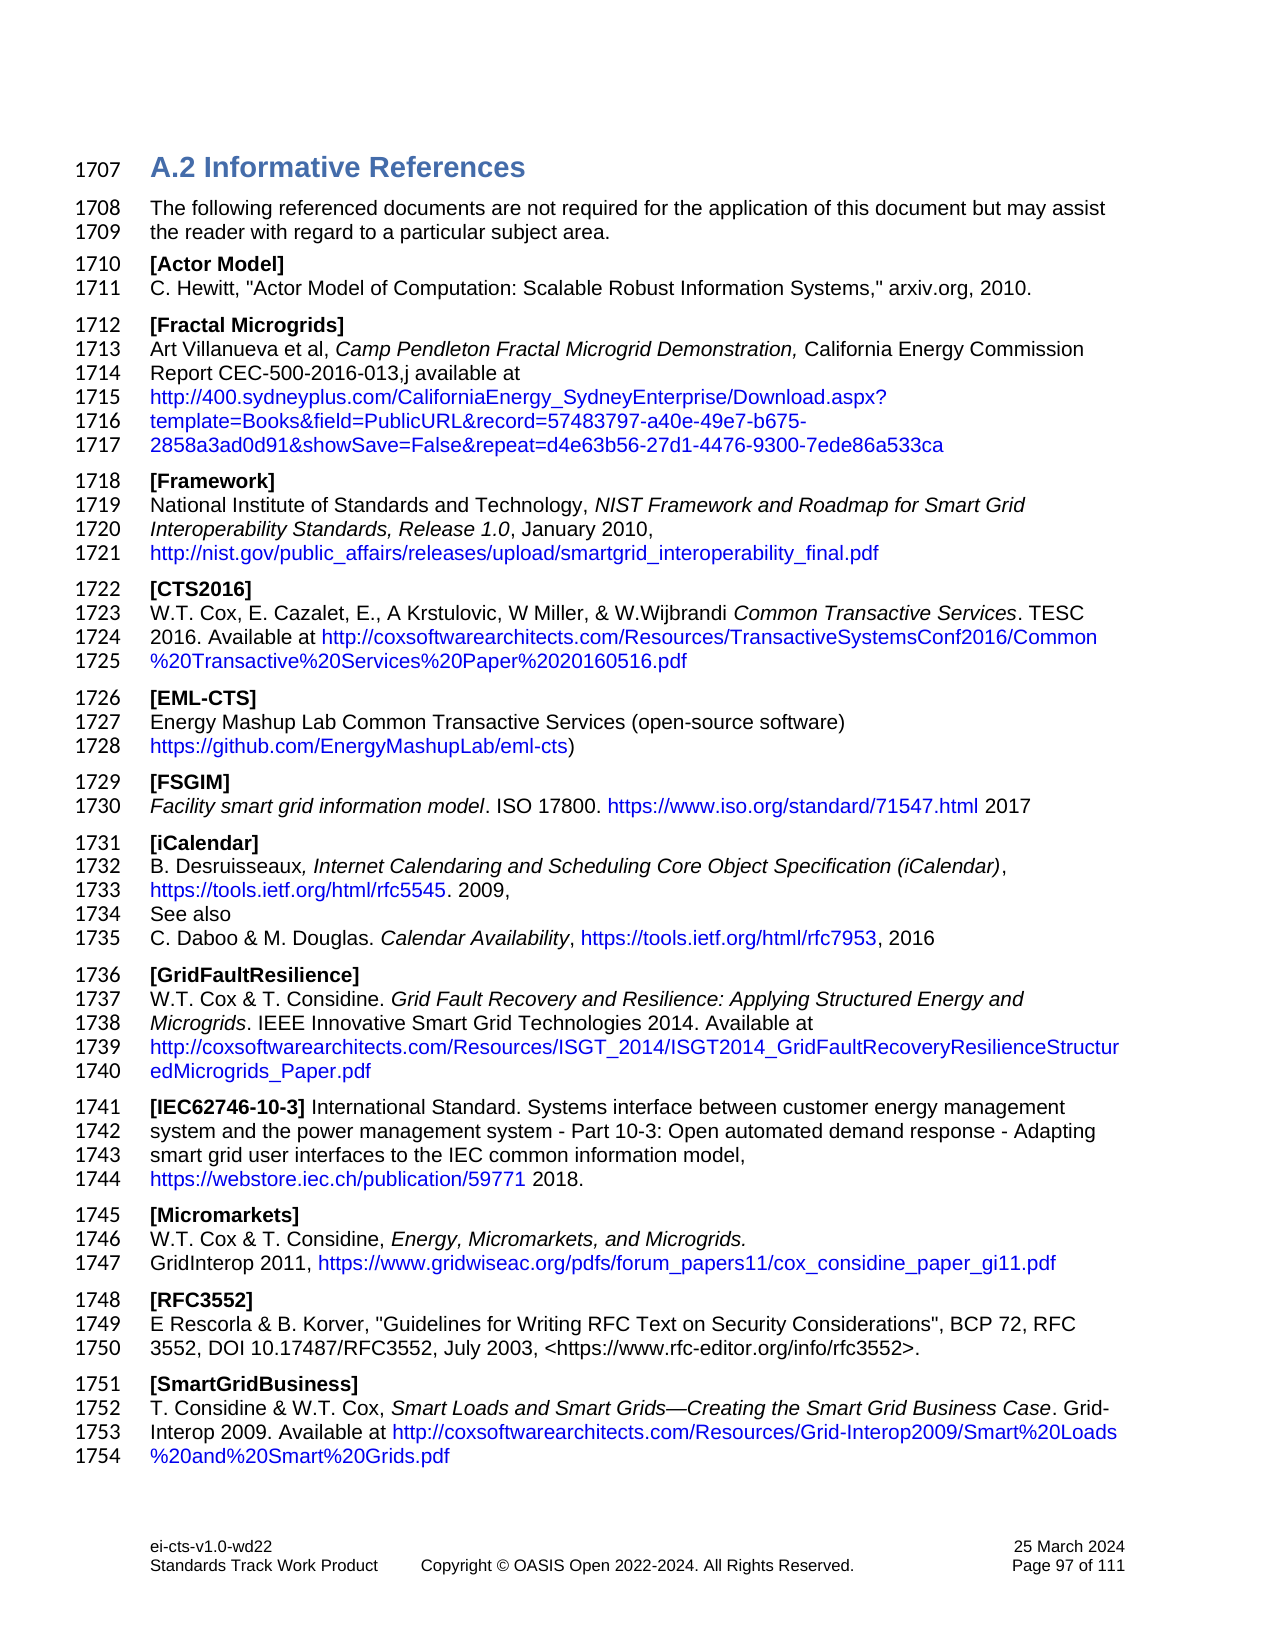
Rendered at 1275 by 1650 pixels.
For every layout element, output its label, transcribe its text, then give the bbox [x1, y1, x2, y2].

text [RFC3552] E Rescorla & B. Korver, "Guidelines for Writing RFC Text on Security Considerations", BCP 72, RFC 3552, DOI 10.17487/RFC3552, July 2003, <https://www.rfc-editor.org/info/rfc3552>. [150, 1288, 1125, 1359]
text [iCalendar] B. Desruisseaux, Internet Calendaring and Scheduling Core Object Specification (iCalendar), https://tools.ietf.org/html/rfc5545. 2009, See also C. Daboo & M. Douglas. Calendar Availability, https://tools.ietf.org/html/rfc7953, 2016 [150, 830, 1125, 950]
text The following referenced documents are not required for the application of this document but may assist the reader with regard to a particular subject area. [150, 196, 1125, 244]
text [EML-CTS] Energy Mashup Lab Common Transactive Services (open-source software) https://github.com/EnergyMashupLab/eml-cts) [150, 686, 1125, 757]
text [IEC62746-10-3] International Standard. Systems interface between customer energy management system and the power management system - Part 10-3: Open automated demand response - Adapting smart grid user interfaces to the IEC common information model, https://webstore.iec.ch/publication/59771 2018. [150, 1095, 1125, 1191]
text [FSGIM] Facility smart grid information model. ISO 17800. https://www.iso.org/standard/71547.html 2017 [150, 770, 1125, 818]
text [Fractal Microgrids] Art Villanueva et al, Camp Pendleton Fractal Microgrid Demonstration, California Energy Commission Report CEC-500-2016-013,j available at http://400.sydneyplus.com/CaliforniaEnergy_SydneyEnterprise/Download.aspx?template=Books&field=PublicURL&record=57483797-a40e-49e7-b675-2858a3ad0d91&showSave=False&repeat=d4e63b56-27d1-4476-9300-7ede86a533ca [150, 313, 1125, 456]
text [Micromarkets] W.T. Cox & T. Considine, Energy, Micromarkets, and Microgrids. GridInterop 2011, https://www.gridwiseac.org/pdfs/forum_papers11/cox_considine_paper_gi11.pdf [150, 1203, 1125, 1275]
text [Actor Model] C. Hewitt, "Actor Model of Computation: Scalable Robust Information Systems," arxiv.org, 2010. [150, 252, 1125, 300]
text [GridFaultResilience] W.T. Cox & T. Considine. Grid Fault Recovery and Resilience: Applying Structured Energy and Microgrids. IEEE Innovative Smart Grid Technologies 2014. Available at http://coxsoftwarearchitects.com/Resources/ISGT_2014/ISGT2014_GridFaultRecoveryResilienceStructuredMicrogrids_Paper.pdf [150, 963, 1125, 1082]
subtitle Informative References [150, 150, 1125, 183]
text [Framework] National Institute of Standards and Technology, NIST Framework and Roadmap for Smart Grid Interoperability Standards, Release 1.0, January 2010, http://nist.gov/public_affairs/releases/upload/smartgrid_interoperability_final.pdf [150, 469, 1125, 565]
text [SmartGridBusiness] T. Considine & W.T. Cox, Smart Loads and Smart Grids—Creating the Smart Grid Business Case. Grid-Interop 2009. Available at http://coxsoftwarearchitects.com/Resources/Grid-Interop2009/Smart%20Loads%20and%20Smart%20Grids.pdf [150, 1372, 1125, 1468]
text [CTS2016] W.T. Cox, E. Cazalet, E., A Krstulovic, W Miller, & W.Wijbrandi Common Transactive Services. TESC 2016. Available at http://coxsoftwarearchitects.com/Resources/TransactiveSystemsConf2016/Common%20Transactive%20Services%20Paper%2020160516.pdf [150, 577, 1125, 673]
